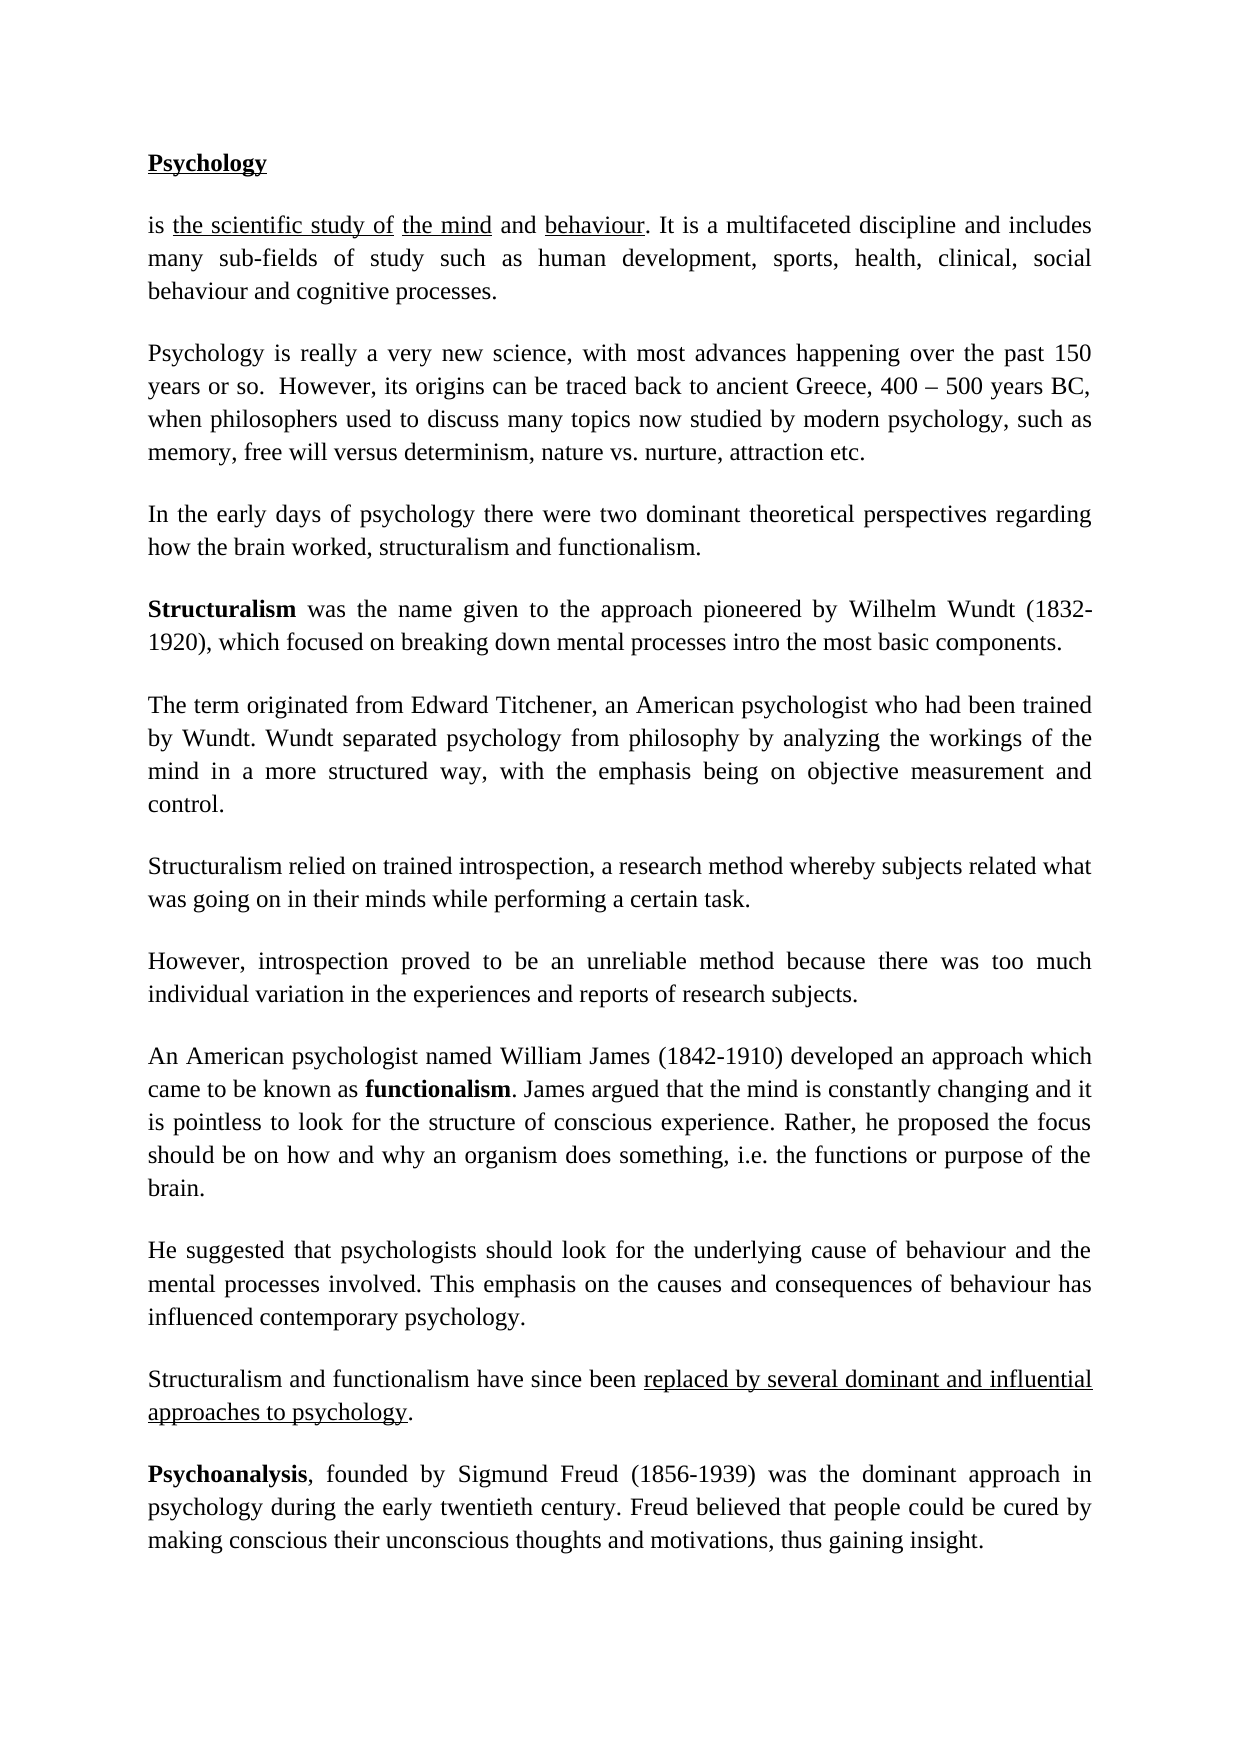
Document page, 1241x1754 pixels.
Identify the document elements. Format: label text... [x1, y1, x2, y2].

text Structuralism and functionalism have since been replaced by several dominant and influential approaches to psychology. [148, 1364, 1093, 1426]
text Structuralism relied on trained introspection, a research method whereby subjects related what was going on in their minds while performing a certain task. [148, 851, 1093, 913]
text Psychology [148, 148, 1093, 176]
text In the early days of psychology there were two dominant theoretical perspectives regarding how the brain worked, structuralism and functionalism. [148, 499, 1093, 561]
text Psychology is really a very new science, with most advances happening over the past 150 years or so. However, its origins can be traced back to ancient Greece, 400 – 500 years BC, when philosophers used to discuss many topics now studied by modern psychology, such as memory, free will versus determinism, nature vs. nurture, attraction etc. [148, 338, 1093, 466]
text is the scientific study of the mind and behaviour. It is a multifaceted discipline and includes many sub-fields of study such as human development, sports, health, clinical, social behaviour and cognitive processes. [148, 210, 1093, 304]
text Structuralism was the name given to the approach pioneered by Wilhelm Wundt (1832-1920), which focused on breaking down mental processes intro the most basic components. [148, 594, 1093, 656]
text He suggested that psychologists should look for the underlying cause of behaviour and the mental processes involved. This emphasis on the causes and consequences of behaviour has influenced contemporary psychology. [148, 1236, 1093, 1330]
text An American psychologist named William James (1842-1910) developed an approach which came to be known as functionalism. James argued that the mind is constantly changing and it is pointless to look for the structure of conscious experience. Rather, he proposed the focus should be on how and why an organism does something, i.e. the functions or purpose of the brain. [148, 1041, 1093, 1202]
text However, introspection proved to be an unreliable method because there was too much individual variation in the experiences and reports of research subjects. [148, 946, 1093, 1008]
text The term originated from Edward Titchener, an American psychologist who had been trained by Wundt. Wundt separated psychology from philosophy by analyzing the workings of the mind in a more structured way, with the emphasis being on objective measurement and control. [148, 690, 1093, 817]
text Psychoanalysis, founded by Sigmund Freud (1856-1939) was the dominant approach in psychology during the early twentieth century. Freud believed that people could be cured by making conscious their unconscious thoughts and motivations, thus gaining insight. [148, 1459, 1093, 1554]
